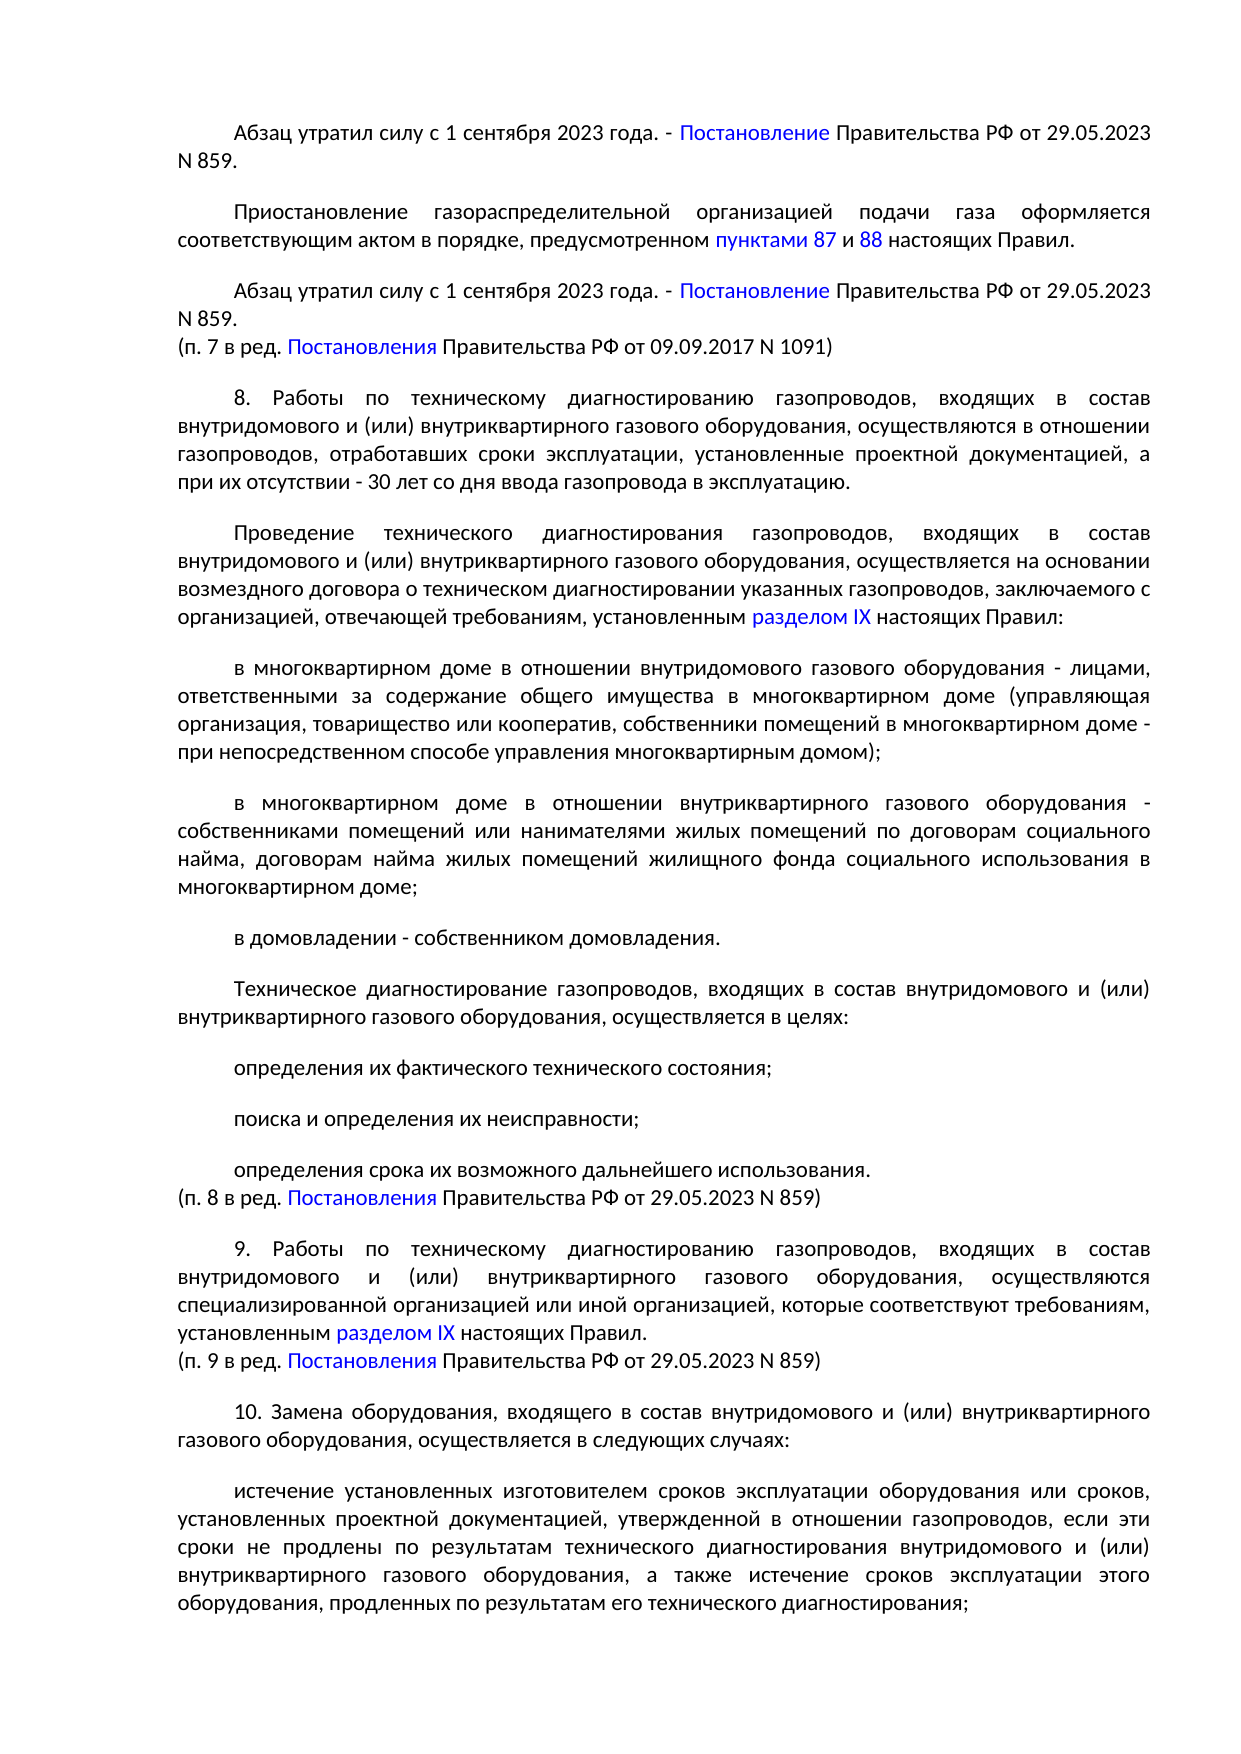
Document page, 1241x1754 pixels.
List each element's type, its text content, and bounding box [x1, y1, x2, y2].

text в домовладении - собственником домовладения. [177, 923, 1152, 951]
text Техническое диагностирование газопроводов, входящих в состав внутридомового и (или) внутриквартирного газового оборудования, осуществляется в целях: [177, 974, 1152, 1030]
text определения их фактического технического состояния; [177, 1053, 1152, 1081]
text определения срока их возможного дальнейшего использования. [177, 1155, 1152, 1183]
text (п. 8 в ред. Постановления Правительства РФ от 29.05.2023 N 859) [177, 1183, 1152, 1211]
text 10. Замена оборудования, входящего в состав внутридомового и (или) внутриквартирного газового оборудования, осуществляется в следующих случаях: [177, 1397, 1152, 1453]
text в многоквартирном доме в отношении внутриквартирного газового оборудования - собственниками помещений или нанимателями жилых помещений по договорам социального найма, договорам найма жилых помещений жилищного фонда социального использования в многоквартирном доме; [177, 788, 1152, 900]
text поиска и определения их неисправности; [177, 1104, 1152, 1132]
text (п. 9 в ред. Постановления Правительства РФ от 29.05.2023 N 859) [177, 1346, 1152, 1374]
text 8. Работы по техническому диагностированию газопроводов, входящих в состав внутридомового и (или) внутриквартирного газового оборудования, осуществляются в отношении газопроводов, отработавших сроки эксплуатации, установленные проектной документацией, а при их отсутствии - 30 лет со дня ввода газопровода в эксплуатацию. [177, 383, 1152, 495]
text 9. Работы по техническому диагностированию газопроводов, входящих в состав внутридомового и (или) внутриквартирного газового оборудования, осуществляются специализированной организацией или иной организацией, которые соответствуют требованиям, установленным разделом IX настоящих Правил. [177, 1234, 1152, 1346]
text Абзац утратил силу с 1 сентября 2023 года. - Постановление Правительства РФ от 29.05.2023 N 859. [177, 118, 1152, 174]
text Приостановление газораспределительной организацией подачи газа оформляется соответствующим актом в порядке, предусмотренном пунктами 87 и 88 настоящих Правил. [177, 197, 1152, 253]
text Проведение технического диагностирования газопроводов, входящих в состав внутридомового и (или) внутриквартирного газового оборудования, осуществляется на основании возмездного договора о техническом диагностировании указанных газопроводов, заключаемого с организацией, отвечающей требованиям, установленным разделом IX настоящих Правил: [177, 518, 1152, 630]
text истечение установленных изготовителем сроков эксплуатации оборудования или сроков, установленных проектной документацией, утвержденной в отношении газопроводов, если эти сроки не продлены по результатам технического диагностирования внутридомового и (или) внутриквартирного газового оборудования, а также истечение сроков эксплуатации этого оборудования, продленных по результатам его технического диагностирования; [177, 1476, 1152, 1616]
text Абзац утратил силу с 1 сентября 2023 года. - Постановление Правительства РФ от 29.05.2023 N 859. [177, 276, 1152, 332]
text в многоквартирном доме в отношении внутридомового газового оборудования - лицами, ответственными за содержание общего имущества в многоквартирном доме (управляющая организация, товарищество или кооператив, собственники помещений в многоквартирном доме - при непосредственном способе управления многоквартирным домом); [177, 653, 1152, 765]
text (п. 7 в ред. Постановления Правительства РФ от 09.09.2017 N 1091) [177, 332, 1152, 360]
